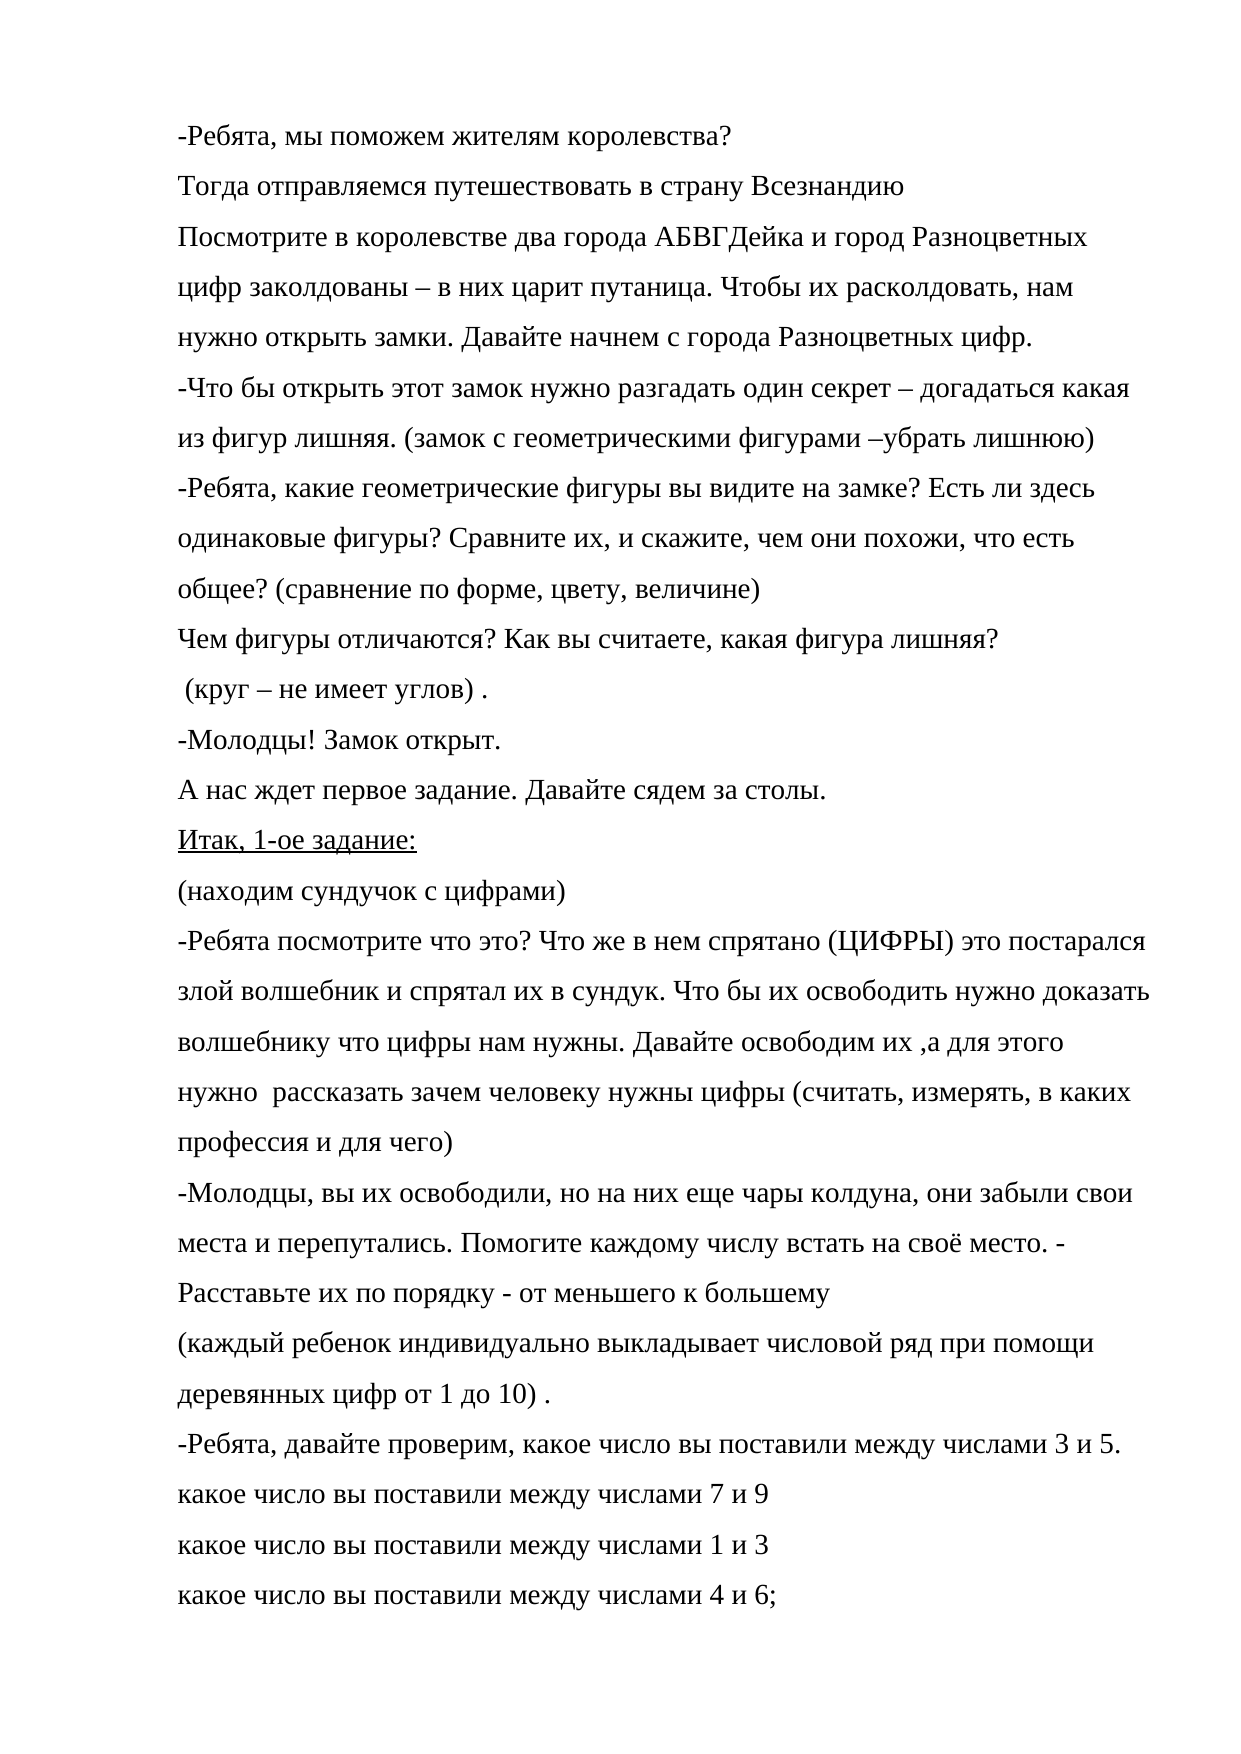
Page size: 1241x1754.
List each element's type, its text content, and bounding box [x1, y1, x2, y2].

text Чем фигуры отличаются? Как вы считаете, какая фигура лишняя? [177, 621, 1152, 655]
text -Молодцы, вы их освободили, но на них еще чары колдуна, они забыли свои места и перепутались. Помогите каждому числу встать на своё место. -Расставьте их по порядку - от меньшего к большему [177, 1175, 1152, 1309]
text -Что бы открыть этот замок нужно разгадать один секрет – догадаться какая из фигур лишняя. (замок с геометрическими фигурами –убрать лишнюю) [177, 370, 1152, 453]
text А нас ждет первое задание. Давайте сядем за столы. [177, 772, 1152, 806]
text (находим сундучок с цифрами) [177, 873, 1152, 906]
text Посмотрите в королевстве два города АБВГДейка и город Разноцветных цифр заколдованы – в них царит путаница. Чтобы их расколдовать, нам нужно открыть замки. Давайте начнем с города Разноцветных цифр. [177, 219, 1152, 353]
text какое число вы поставили между числами 4 и 6; [177, 1577, 1152, 1611]
text какое число вы поставили между числами 1 и 3 [177, 1527, 1152, 1560]
text -Молодцы! Замок открыт. [177, 722, 1152, 755]
text Тогда отправляемся путешествовать в страну Всезнандию [177, 168, 1152, 202]
text -Ребята, давайте проверим, какое число вы поставили между числами 3 и 5. [177, 1426, 1152, 1460]
text какое число вы поставили между числами 7 и 9 [177, 1477, 1152, 1510]
text -Ребята посмотрите что это? Что же в нем спрятано (ЦИФРЫ) это постарался злой волшебник и спрятал их в сундук. Что бы их освободить нужно доказать волшебнику что цифры нам нужны. Давайте освободим их ,а для этого нужно рассказать зачем человеку нужны цифры (считать, измерять, в каких профессия и для чего) [177, 923, 1152, 1158]
text -Ребята, какие геометрические фигуры вы видите на замке? Есть ли здесь одинаковые фигуры? Сравните их, и скажите, чем они похожи, что есть общее? (сравнение по форме, цвету, величине) [177, 470, 1152, 604]
text -Ребята, мы поможем жителям королевства? [177, 118, 1152, 152]
text Итак, 1-ое задание: [177, 822, 1152, 856]
text (круг – не имеет углов) . [177, 672, 1152, 705]
text (каждый ребенок индивидуально выкладывает числовой ряд при помощи деревянных цифр от 1 до 10) . [177, 1326, 1152, 1409]
